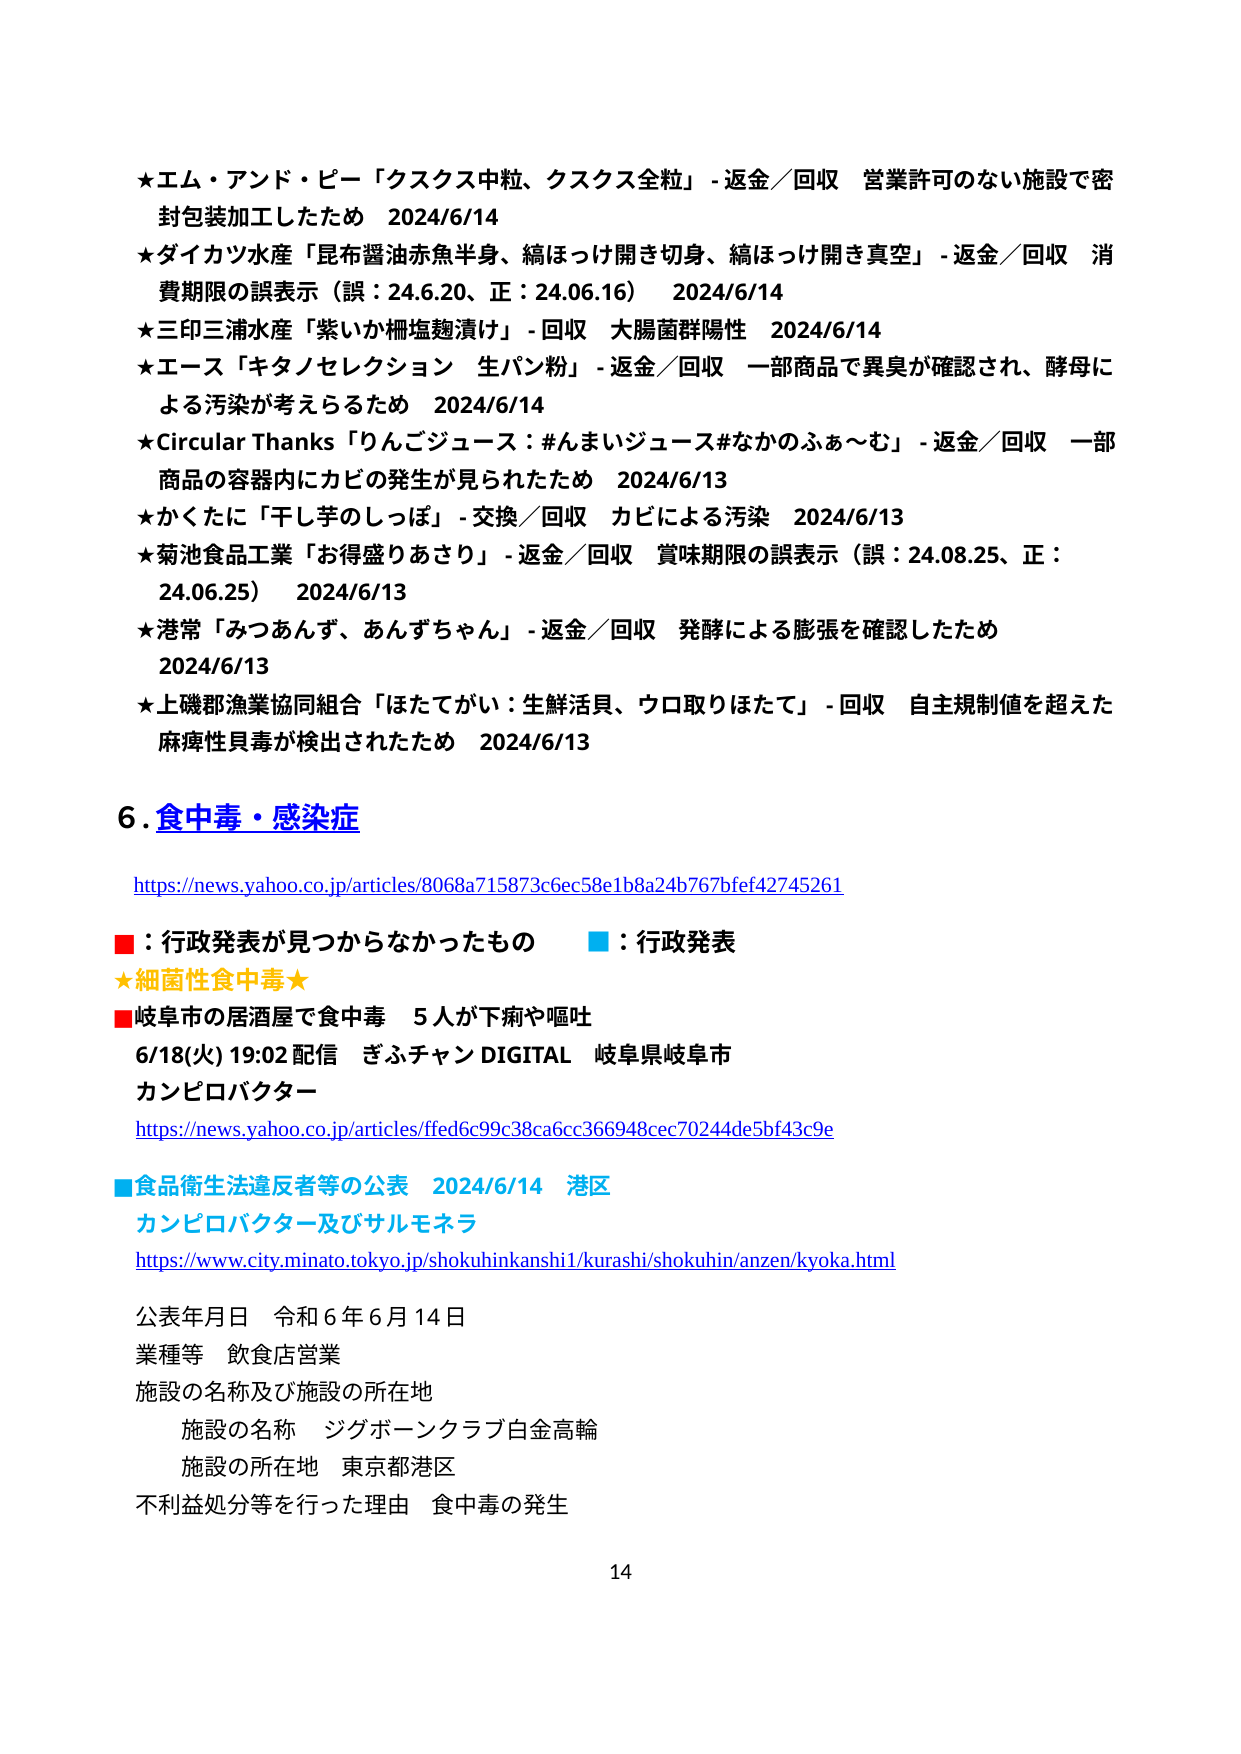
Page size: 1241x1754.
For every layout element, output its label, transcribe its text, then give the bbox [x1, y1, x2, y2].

text 不利益処分等を行った理由 食中毒の発生 [135, 1485, 1128, 1522]
text 6/18(火) 19:02配信 ぎふチャンDIGITAL 岐阜県岐阜市 [135, 1035, 1128, 1072]
text ★菊池食品工業「お得盛りあさり」 - 返金／回収 賞味期限の誤表示（誤：24.08.25、正：24.06.25） 2024/6/13 [135, 535, 1128, 610]
text 公表年月日 令和6年6月14日 [112, 1297, 1128, 1335]
text ★エース「キタノセレクション 生パン粉」 - 返金／回収 一部商品で異臭が確認され、酵母による汚染が考えらるため 2024/6/14 [135, 347, 1128, 422]
text https://news.yahoo.co.jp/articles/8068a715873c6ec58e1b8a24b767bfef42745261 [112, 866, 1128, 903]
text ★Circular Thanks「りんごジュース：#んまいジュース#なかのふぁ〜む」 - 返金／回収 一部商品の容器内にカビの発生が見られたため 2024/6/13 [135, 422, 1128, 497]
text ■岐阜市の居酒屋で食中毒 ５人が下痢や嘔吐 [112, 997, 1128, 1035]
text ６. 食中毒・感染症 [112, 778, 1128, 853]
text ■食品衛生法違反者等の公表 2024/6/14 港区 [112, 1166, 1128, 1203]
text ★三印三浦水産「紫いか柵塩麹漬け」 - 回収 大腸菌群陽性 2024/6/14 [135, 310, 1128, 347]
text ★かくたに「干し芋のしっぽ」 - 交換／回収 カビによる汚染 2024/6/13 [135, 497, 1128, 535]
text ★ダイカツ水産「昆布醤油赤魚半身、縞ほっけ開き切身、縞ほっけ開き真空」 - 返金／回収 消費期限の誤表示（誤：24.6.20、正：24.06.16） 2024/6/14 [135, 235, 1128, 310]
text https://www.city.minato.tokyo.jp/shokuhinkanshi1/kurashi/shokuhin/anzen/kyoka.html [112, 1241, 1128, 1278]
text 業種等 飲食店営業 [135, 1335, 1128, 1372]
text ★港常「みつあんず、あんずちゃん」 - 返金／回収 発酵による膨張を確認したため 2024/6/13 [135, 610, 1128, 685]
text ★上磯郡漁業協同組合「ほたてがい：生鮮活貝、ウロ取りほたて」 - 回収 自主規制値を超えた麻痺性貝毒が検出されたため 2024/6/13 [135, 685, 1128, 760]
text 施設の名称 ジグボーンクラブ白金高輪 [135, 1410, 1128, 1447]
text https://news.yahoo.co.jp/articles/ffed6c99c38ca6cc366948cec70244de5bf43c9e [112, 1110, 1128, 1147]
text カンピロバクター [135, 1072, 1128, 1110]
text 施設の所在地 東京都港区 [135, 1447, 1128, 1485]
text ■：行政発表が見つからなかったもの ■：行政発表 [112, 922, 1128, 960]
text ★エム・アンド・ピー「クスクス中粒、クスクス全粒」 - 返金／回収 営業許可のない施設で密封包装加工したため 2024/6/14 [135, 160, 1128, 235]
text 施設の名称及び施設の所在地 [135, 1372, 1128, 1410]
text ★細菌性食中毒★ [112, 960, 1128, 997]
text カンピロバクター及びサルモネラ [112, 1203, 1128, 1241]
